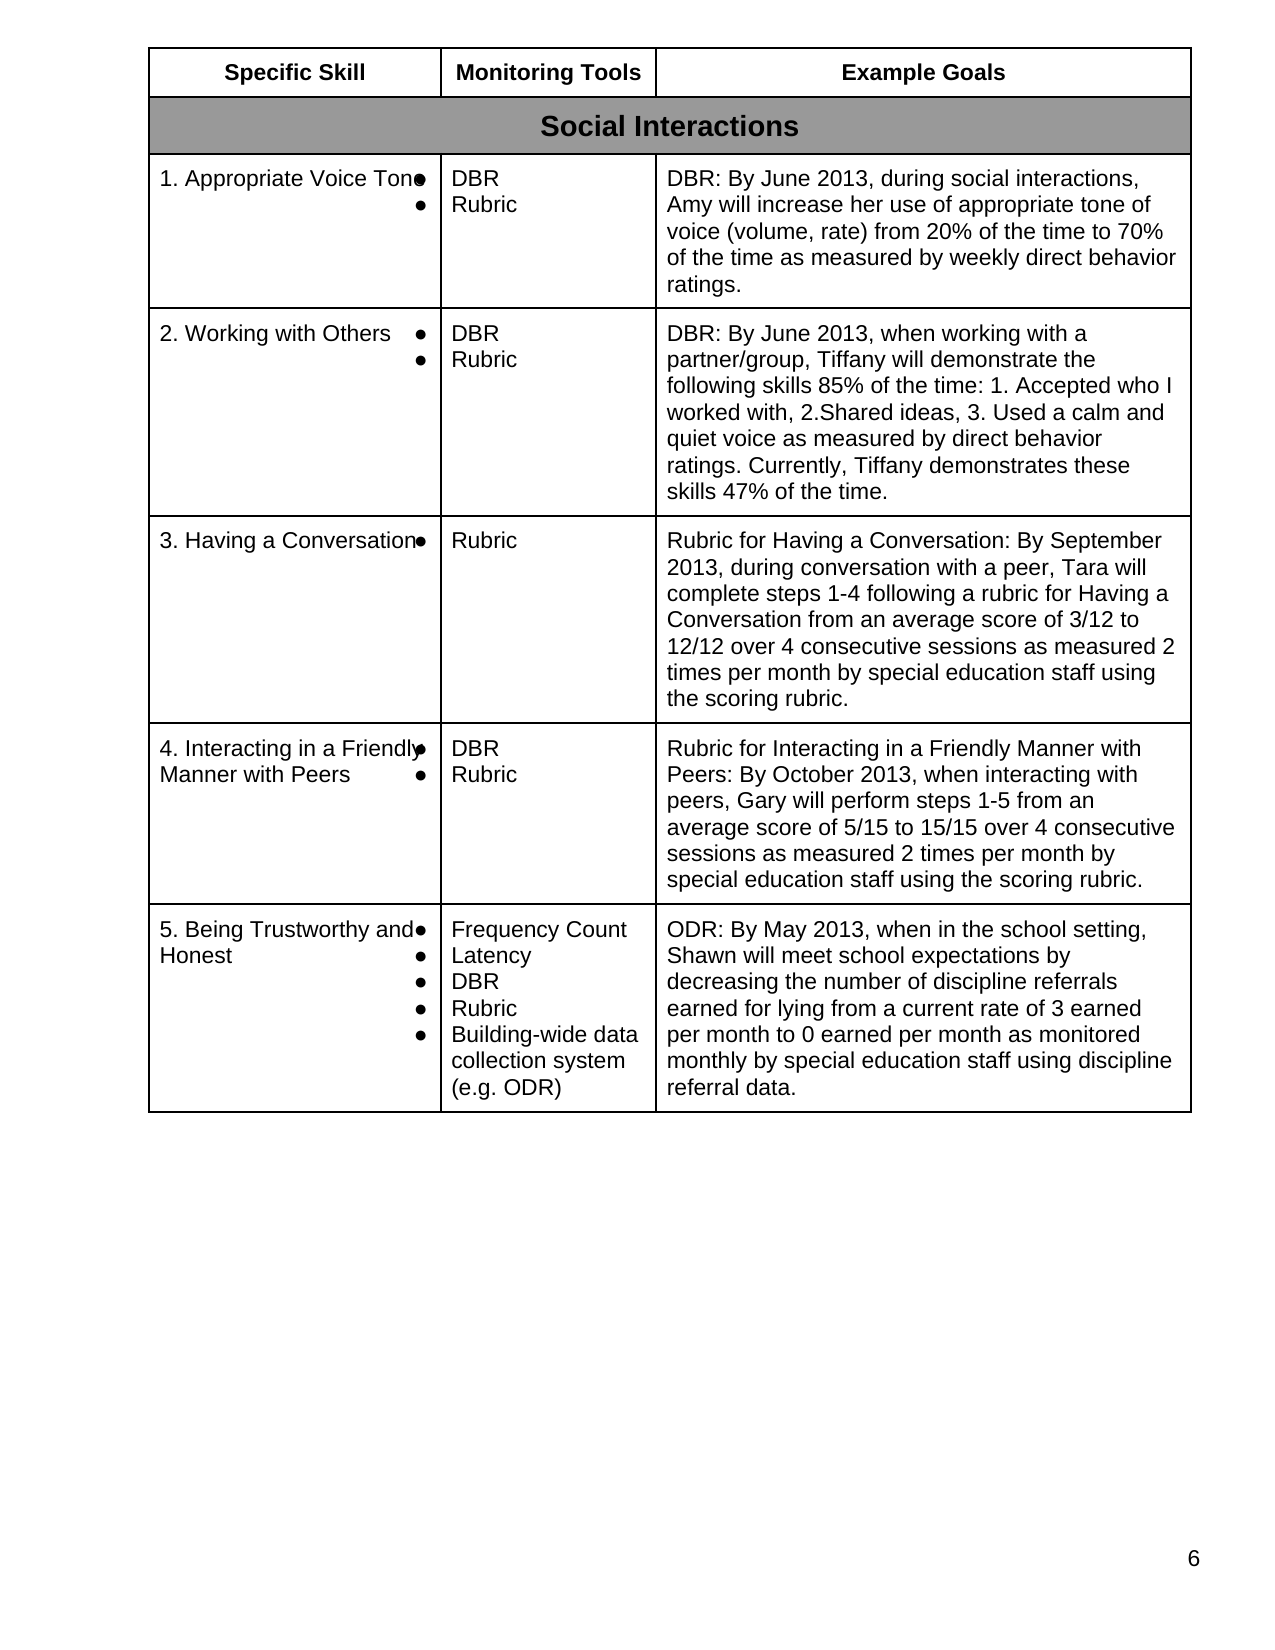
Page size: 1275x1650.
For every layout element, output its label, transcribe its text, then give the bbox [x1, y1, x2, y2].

table_cell Social Interactions [150, 98, 1190, 153]
table_cell Rubric for Having a Conversation: By September 2013, during conversation with a peer, Tara will complete steps 1-4 following a rubric for Having a Conversation from an average score of 3/12 to 12/12 over 4 consecutive sessions as measured 2 times per month by special education staff using the scoring rubric. [657, 517, 1190, 722]
table_cell 4. Interacting in a Friendly Manner with Peers [150, 724, 440, 903]
table_cell DBR Rubric [442, 309, 655, 515]
table_header Monitoring Tools [442, 49, 655, 96]
table_header Example Goals [657, 49, 1190, 96]
table_cell ODR: By May 2013, when in the school setting, Shawn will meet school expectations by decreasing the number of discipline referrals earned for lying from a current rate of 3 earned per month to 0 earned per month as monitored monthly by special education staff using discipline referral data. [657, 905, 1190, 1111]
table_cell 3. Having a Conversation [150, 517, 440, 722]
table_cell Rubric [442, 517, 655, 722]
table_cell DBR Rubric [442, 724, 655, 903]
table_cell DBR: By June 2013, when working with a partner/group, Tiffany will demonstrate the following skills 85% of the time: 1. Accepted who I worked with, 2.Shared ideas, 3. Used a calm and quiet voice as measured by direct behavior ratings. Currently, Tiffany demonstrates these skills 47% of the time. [657, 309, 1190, 515]
table_cell 2. Working with Others [150, 309, 440, 515]
table_cell 5. Being Trustworthy and Honest [150, 905, 440, 1111]
table_cell 1. Appropriate Voice Tone [150, 155, 440, 307]
table_cell DBR: By June 2013, during social interactions, Amy will increase her use of appropriate tone of voice (volume, rate) from 20% of the time to 70% of the time as measured by weekly direct behavior ratings. [657, 155, 1190, 307]
table_cell DBR Rubric [442, 155, 655, 307]
table_cell Frequency Count Latency DBR Rubric Building-wide data collection system (e.g. ODR) [442, 905, 655, 1111]
table_header Specific Skill [150, 49, 440, 96]
table_cell Rubric for Interacting in a Friendly Manner with Peers: By October 2013, when interacting with peers, Gary will perform steps 1-5 from an average score of 5/15 to 15/15 over 4 consecutive sessions as measured 2 times per month by special education staff using the scoring rubric. [657, 724, 1190, 903]
